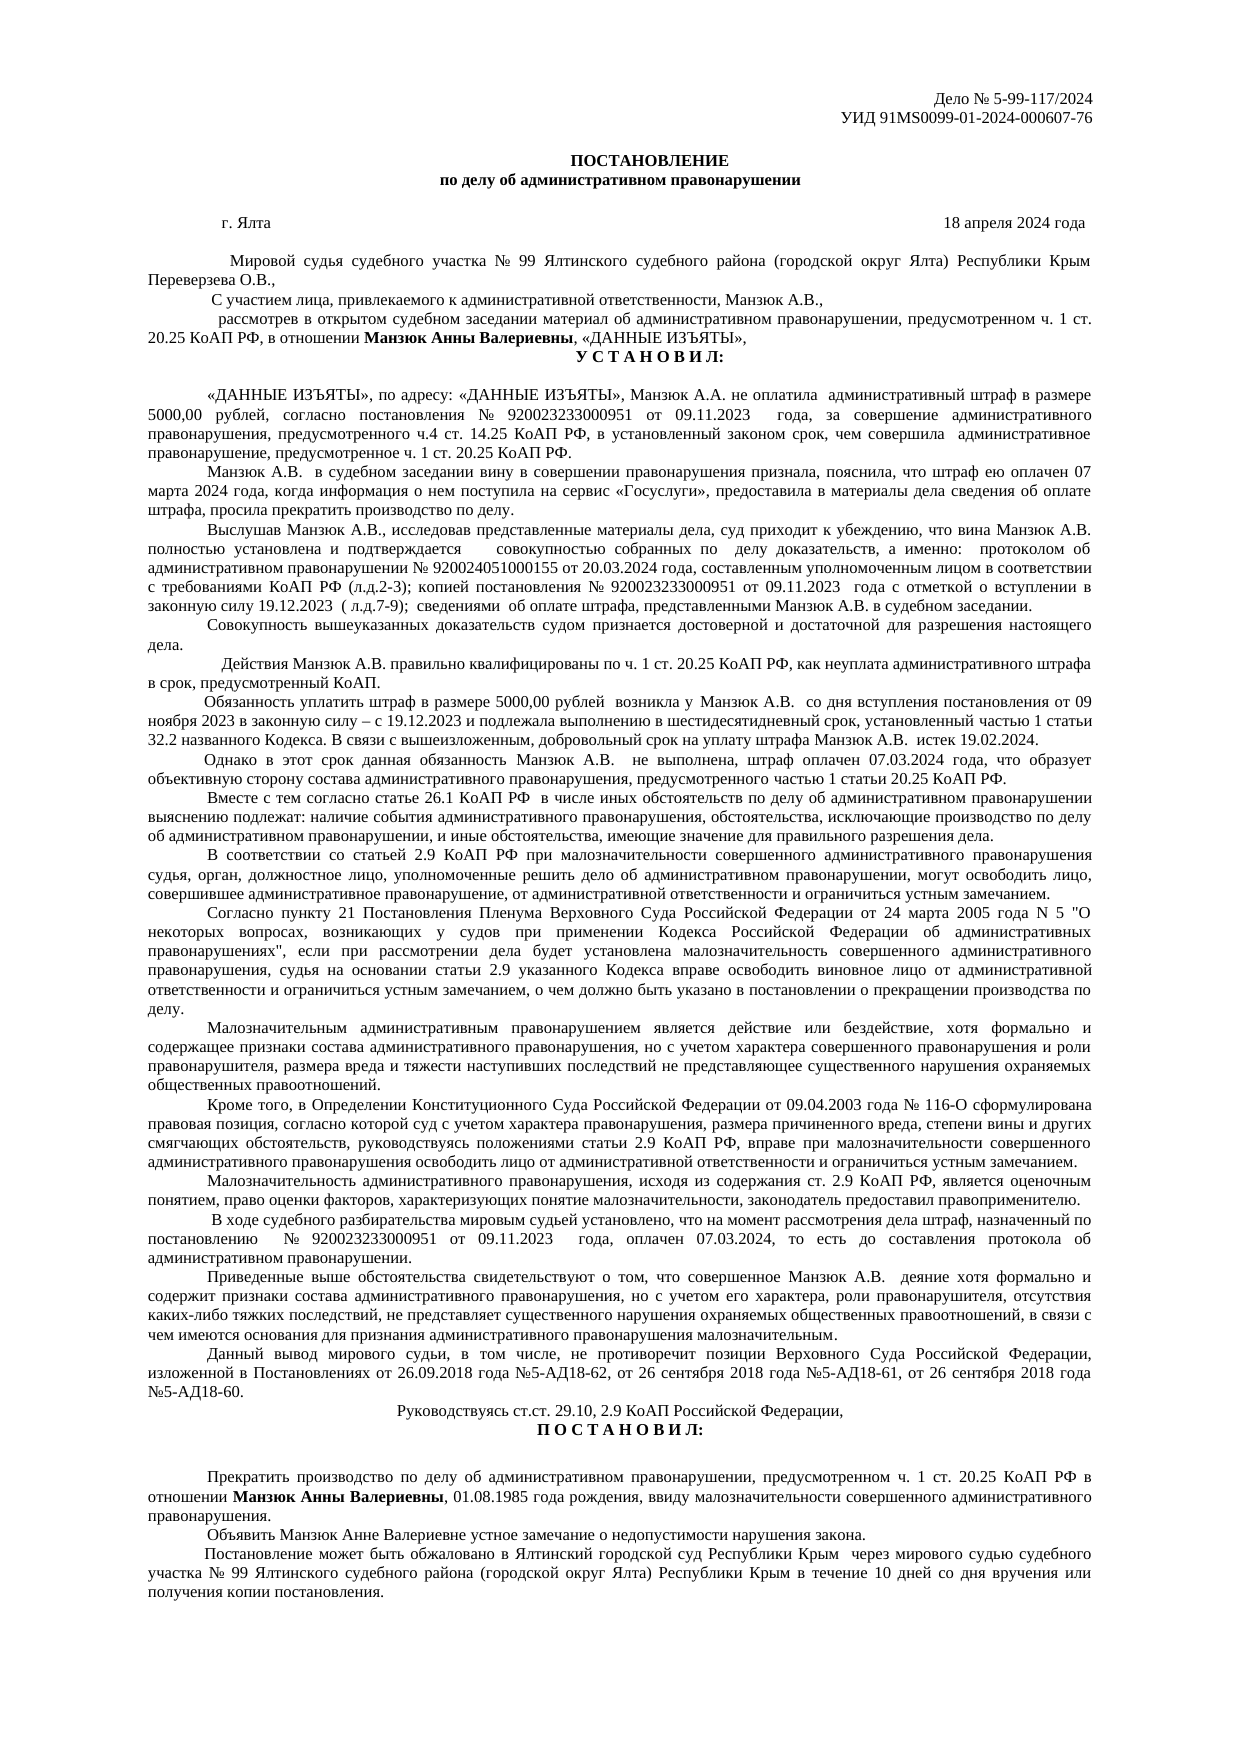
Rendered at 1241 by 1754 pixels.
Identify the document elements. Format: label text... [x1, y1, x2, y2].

text П О С Т А Н О В И Л: [148, 1420, 1092, 1439]
text Согласно пункту 21 Постановления Пленума Верховного Суда Российской Федерации от 24 марта 2005 года N 5 "О некоторых вопросах, возникающих у судов при применении Кодекса Российской Федерации об административных правонарушениях", если при рассмотрении дела будет установлена малозначительность совершенного административного правонарушения, судья на основании статьи 2.9 указанного Кодекса вправе освободить виновное лицо от административной ответственности и ограничиться устным замечанием, о чем должно быть указано в постановлении о прекращении производства по делу. [148, 903, 1093, 1018]
text Вместе с тем согласно статье 26.1 КоАП РФ в числе иных обстоятельств по делу об административном правонарушении выяснению подлежат: наличие события административного правонарушения, обстоятельства, исключающие производство по делу об административном правонарушении, и иные обстоятельства, имеющие значение для правильного разрешения дела. [148, 788, 1093, 845]
text рассмотрев в открытом судебном заседании материал об административном правонарушении, предусмотренном ч. 1 ст. 20.25 КоАП РФ, в отношении Манзюк Анны Валериевны, «ДАННЫЕ ИЗЪЯТЫ», [148, 308, 1092, 347]
text У С Т А Н О В И Л: [148, 347, 1092, 366]
text Кроме того, в Определении Конституционного Суда Российской Федерации от 09.04.2003 года № 116-О сформулирована правовая позиция, согласно которой суд с учетом характера правонарушения, размера причиненного вреда, степени вины и других смягчающих обстоятельств, руководствуясь положениями статьи 2.9 КоАП РФ, вправе при малозначительности совершенного административного правонарушения освободить лицо от административной ответственности и ограничиться устным замечанием. [148, 1094, 1092, 1171]
text УИД 91MS0099-01-2024-000607-76 [148, 108, 1092, 127]
text Однако в этот срок данная обязанность Манзюк А.В. не выполнена, штраф оплачен 07.03.2024 года, что образует объективную сторону состава административного правонарушения, предусмотренного частью 1 статьи 20.25 КоАП РФ. [148, 749, 1092, 788]
text г. Ялта 18 апреля 2024 года [148, 213, 1092, 251]
text Прекратить производство по делу об административном правонарушении, предусмотренном ч. 1 ст. 20.25 КоАП РФ в отношении Манзюк Анны Валериевны, 01.08.1985 года рождения, ввиду малозначительности совершенного административного правонарушения. [148, 1467, 1092, 1525]
text Данный вывод мирового судьи, в том числе, не противоречит позиции Верховного Суда Российской Федерации, изложенной в Постановлениях от 26.09.2018 года №5-АД18-62, от 26 сентября 2018 года №5-АД18-61, от 26 сентября 2018 года №5-АД18-60. [148, 1343, 1093, 1401]
text Действия Манзюк А.В. правильно квалифицированы по ч. 1 ст. 20.25 КоАП РФ, как неуплата административного штрафа в срок, предусмотренный КоАП. [148, 653, 1092, 692]
text Объявить Манзюк Анне Валериевне устное замечание о недопустимости нарушения закона. [148, 1525, 1092, 1544]
text С участием лица, привлекаемого к административной ответственности, Манзюк А.В., [148, 289, 1092, 308]
text Малозначительность административного правонарушения, исходя из содержания ст. 2.9 КоАП РФ, является оценочным понятием, право оценки факторов, характеризующих понятие малозначительности, законодатель предоставил правоприменителю. [148, 1171, 1092, 1209]
text Приведенные выше обстоятельства свидетельствуют о том, что совершенное Манзюк А.В. деяние хотя формально и содержит признаки состава административного правонарушения, но с учетом его характера, роли правонарушителя, отсутствия каких-либо тяжких последствий, не представляет существенного нарушения охраняемых общественных правоотношений, в связи с чем имеются основания для признания административного правонарушения малозначительным. [148, 1267, 1093, 1343]
text Постановление может быть обжаловано в Ялтинский городской суд Республики Крым через мирового судью судебного участка № 99 Ялтинского судебного района (городской округ Ялта) Республики Крым в течение 10 дней со дня вручения или получения копии постановления. [148, 1544, 1092, 1601]
text «ДАННЫЕ ИЗЪЯТЫ», по адресу: «ДАННЫЕ ИЗЪЯТЫ», Манзюк А.А. не оплатила административный штраф в размере 5000,00 рублей, согласно постановления № 920023233000951 от 09.11.2023 года, за совершение административного правонарушения, предусмотренного ч.4 ст. 14.25 КоАП РФ, в установленный законом срок, чем совершила административное правонарушение, предусмотренное ч. 1 ст. 20.25 КоАП РФ. [148, 385, 1092, 462]
text по делу об административном правонарушении [148, 170, 1092, 189]
text Обязанность уплатить штраф в размере 5000,00 рублей возникла у Манзюк А.В. со дня вступления постановления от 09 ноября 2023 в законную силу – с 19.12.2023 и подлежала выполнению в шестидесятидневный срок, установленный частью 1 статьи 32.2 названного Кодекса. В связи с вышеизложенным, добровольный срок на уплату штрафа Манзюк А.В. истек 19.02.2024. [148, 692, 1092, 749]
text Руководствуясь ст.ст. 29.10, 2.9 КоАП Российской Федерации, [148, 1401, 1092, 1420]
text Мировой судья судебного участка № 99 Ялтинского судебного района (городской округ Ялта) Республики Крым Переверзева О.В., [148, 251, 1092, 289]
text В ходе судебного разбирательства мировым судьей установлено, что на момент рассмотрения дела штраф, назначенный по постановлению № 920023233000951 от 09.11.2023 года, оплачен 07.03.2024, то есть до составления протокола об административном правонарушении. [148, 1209, 1093, 1267]
subtitle Дело № 5-99-117/2024 [811, 89, 1092, 108]
text Малозначительным административным правонарушением является действие или бездействие, хотя формально и содержащее признаки состава административного правонарушения, но с учетом характера совершенного правонарушения и роли правонарушителя, размера вреда и тяжести наступивших последствий не представляющее существенного нарушения охраняемых общественных правоотношений. [148, 1018, 1093, 1094]
text Манзюк А.В. в судебном заседании вину в совершении правонарушения признала, пояснила, что штраф ею оплачен 07 марта 2024 года, когда информация о нем поступила на сервис «Госуслуги», предоставила в материалы дела сведения об оплате штрафа, просила прекратить производство по делу. [148, 462, 1092, 519]
text В соответствии со статьей 2.9 КоАП РФ при малозначительности совершенного административного правонарушения судья, орган, должностное лицо, уполномоченные решить дело об административном правонарушении, могут освободить лицо, совершившее административное правонарушение, от административной ответственности и ограничиться устным замечанием. [148, 845, 1093, 903]
text Совокупность вышеуказанных доказательств судом признается достоверной и достаточной для разрешения настоящего дела. [148, 615, 1092, 653]
text Выслушав Манзюк А.В., исследовав представленные материалы дела, суд приходит к убеждению, что вина Манзюк А.В. полностью установлена и подтверждается совокупностью собранных по делу доказательств, а именно: протоколом об административном правонарушении № 920024051000155 от 20.03.2024 года, составленным уполномоченным лицом в соответствии с требованиями КоАП РФ (л.д.2-3); копией постановления № 920023233000951 от 09.11.2023 года с отметкой о вступлении в законную силу 19.12.2023 ( л.д.7-9); сведениями об оплате штрафа, представленными Манзюк А.В. в судебном заседании. [148, 519, 1092, 615]
subtitle ПОСТАНОВЛЕНИЕ [148, 151, 1092, 170]
